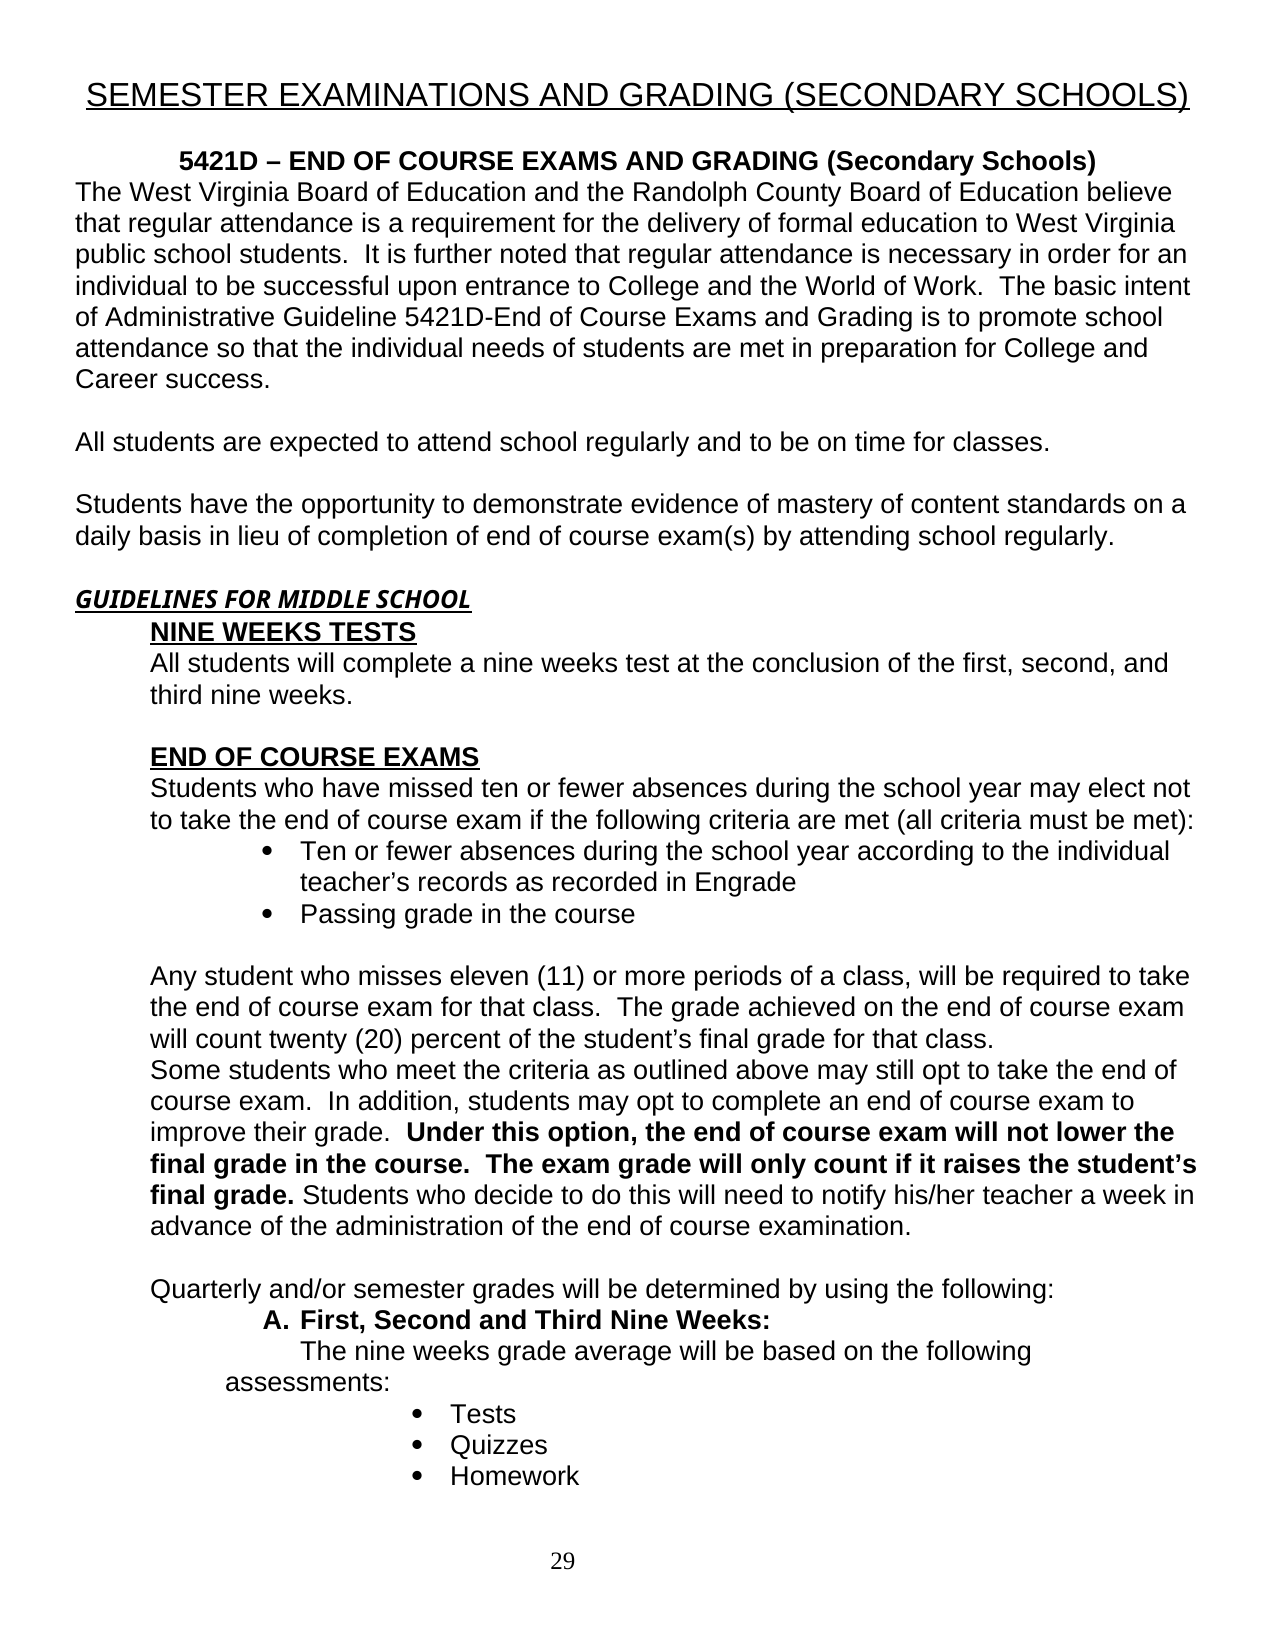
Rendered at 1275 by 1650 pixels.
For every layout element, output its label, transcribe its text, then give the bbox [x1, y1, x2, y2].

text GUIDELINES FOR MIDDLE SCHOOL [75, 582, 1200, 616]
list Ten or fewer absences during the school year according to the individual teacher’s records as recorded in Engrade [262, 835, 1200, 898]
list Homework [412, 1460, 1200, 1492]
list Quizzes [412, 1429, 1200, 1460]
text Some students who meet the criteria as outlined above may still opt to take the end of course exam. In addition, students may opt to complete an end of course exam to improve their grade. Under this option, the end of course exam will not lower the final grade in the course. The exam grade will only count if it raises the student’s final grade. Students who decide to do this will need to notify his/her teacher a week in advance of the administration of the end of course examination. [150, 1054, 1200, 1241]
text NINE WEEKS TESTS [75, 616, 1200, 647]
text 5421D – END OF COURSE EXAMS AND GRADING (Secondary Schools) [75, 145, 1200, 176]
text All students are expected to attend school regularly and to be on time for classes. [75, 426, 1200, 457]
text SEMESTER EXAMINATIONS AND GRADING (SECONDARY SCHOOLS) [75, 75, 1200, 113]
text END OF COURSE EXAMS [150, 741, 1200, 772]
list First, Second and Third Nine Weeks: [262, 1304, 1200, 1335]
text The nine weeks grade average will be based on the following assessments: [225, 1335, 1200, 1398]
list Tests [412, 1398, 1200, 1429]
text Career success. [75, 363, 1200, 395]
text Students have the opportunity to demonstrate evidence of mastery of content standards on a daily basis in lieu of completion of end of course exam(s) by attending school regularly. [75, 488, 1200, 551]
text Any student who misses eleven (11) or more periods of a class, will be required to take the end of course exam for that class. The grade achieved on the end of course exam will count twenty (20) percent of the student’s final grade for that class. [150, 960, 1200, 1054]
text Students who have missed ten or fewer absences during the school year may elect not to take the end of course exam if the following criteria are met (all criteria must be met): [150, 772, 1200, 835]
text The West Virginia Board of Education and the Randolph County Board of Education believe that regular attendance is a requirement for the delivery of formal education to West Virginia public school students. It is further noted that regular attendance is necessary in order for an individual to be successful upon entrance to College and the World of Work. The basic intent of Administrative Guideline 5421D-End of Course Exams and Grading is to promote school attendance so that the individual needs of students are met in preparation for College and [75, 176, 1200, 363]
list Passing grade in the course [262, 898, 1200, 929]
text Quarterly and/or semester grades will be determined by using the following: [150, 1273, 1200, 1304]
text All students will complete a nine weeks test at the conclusion of the first, second, and third nine weeks. [150, 647, 1200, 710]
